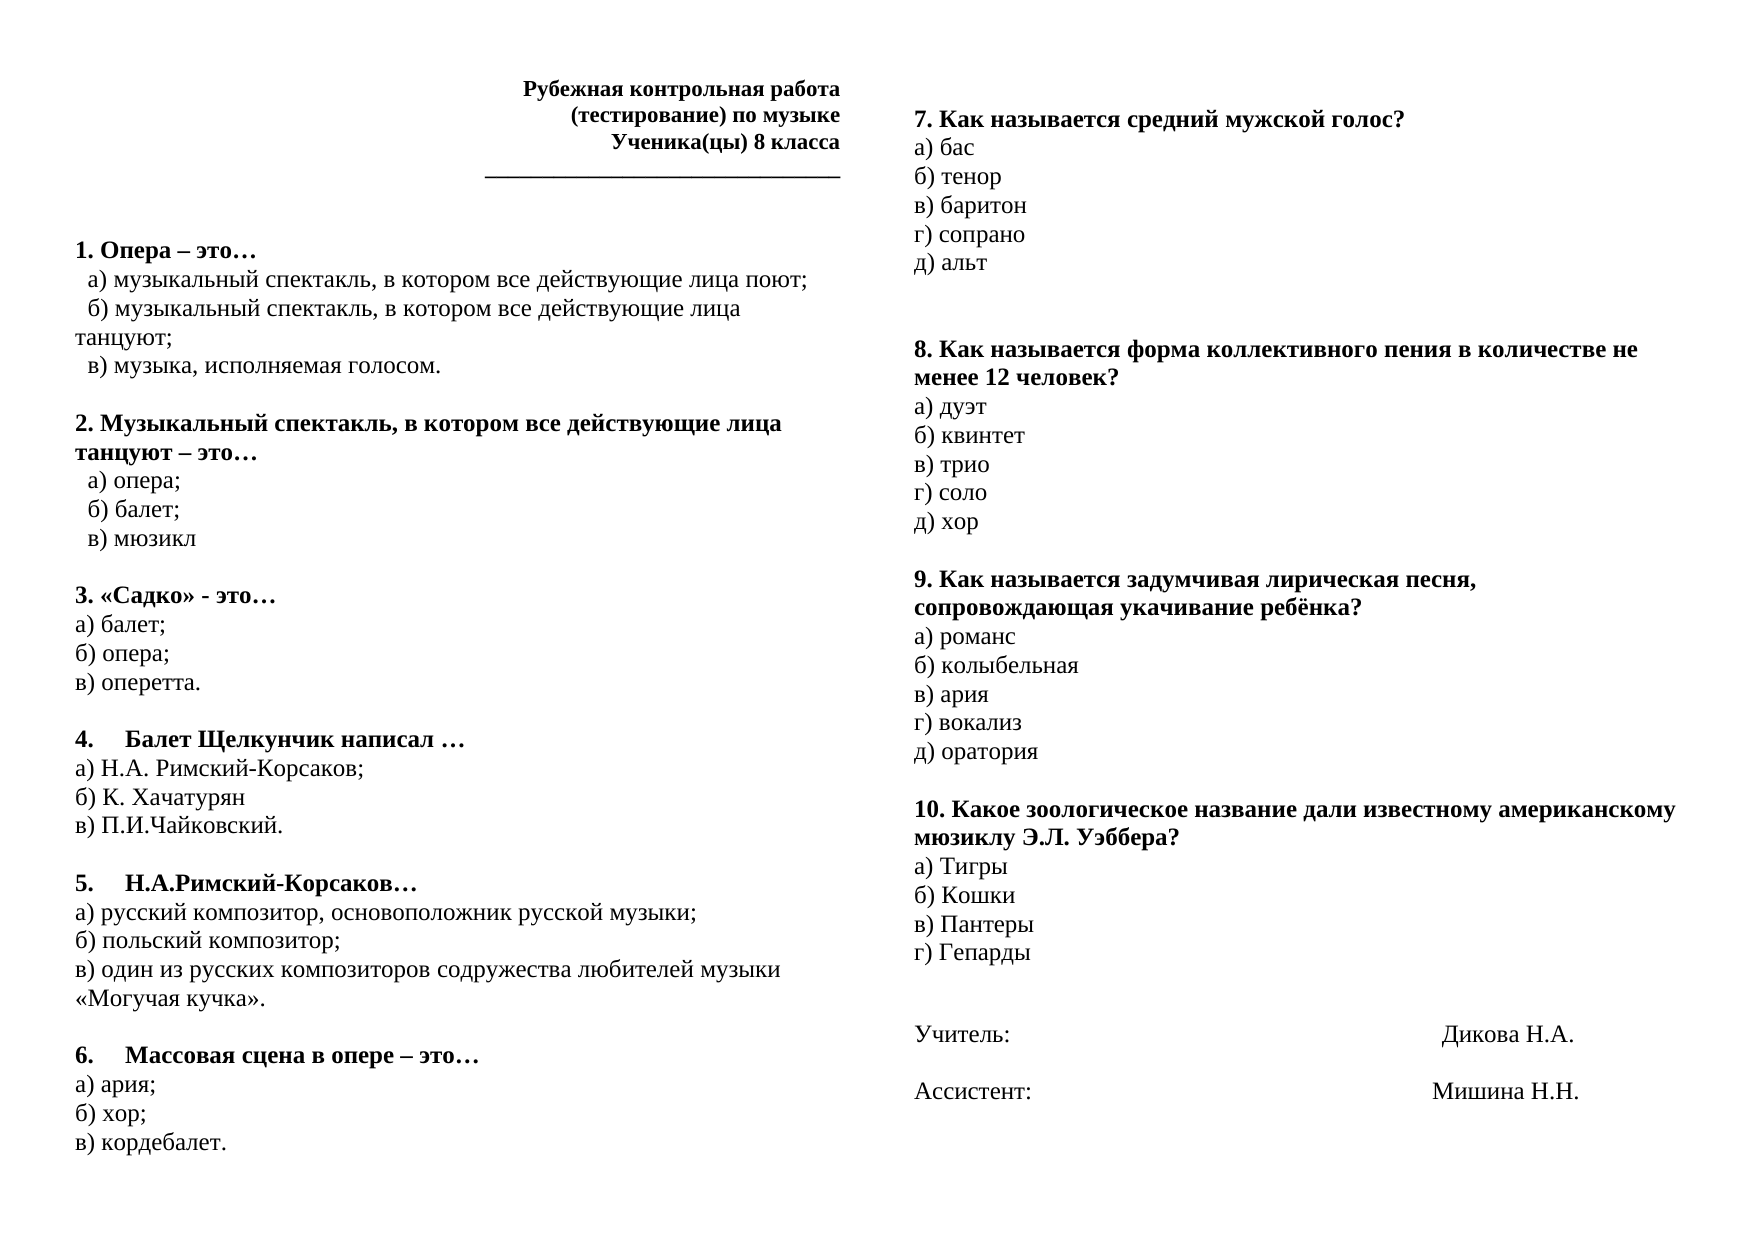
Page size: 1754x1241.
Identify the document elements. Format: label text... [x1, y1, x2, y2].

text 2. Музыкальный спектакль, в котором все действующие лица танцуют – это… [75, 408, 840, 466]
text Учитель: Дикова Н.А. [914, 1019, 1679, 1048]
text г) вокализ [914, 707, 1679, 736]
text в) трио [914, 449, 1679, 477]
text б) польский композитор; [75, 926, 840, 954]
text б) хор; [75, 1098, 840, 1127]
text 1. Опера – это… [75, 236, 840, 264]
text 8. Как называется форма коллективного пения в количестве не менее 12 человек? [914, 334, 1679, 391]
text а) русский композитор, основоположник русской музыки; [75, 897, 840, 926]
text а) дуэт [914, 391, 1679, 420]
text в) ария [914, 679, 1679, 707]
text б) К. Хачатурян [75, 782, 840, 811]
text б) Кошки [914, 880, 1679, 909]
text Рубежная контрольная работа [75, 75, 840, 101]
text б) квинтет [914, 420, 1679, 449]
text а) бас [914, 132, 1679, 161]
text а) музыкальный спектакль, в котором все действующие лица поют; [75, 264, 840, 293]
text а) романс [914, 621, 1679, 650]
text в) оперетта. [75, 667, 840, 696]
text б) тенор [914, 161, 1679, 190]
text д) хор [914, 506, 1679, 535]
text б) музыкальный спектакль, в котором все действующие лица танцуют; [75, 293, 840, 351]
text 9. Как называется задумчивая лирическая песня, сопровождающая укачивание ребёнка? [914, 564, 1679, 621]
text в) П.И.Чайковский. [75, 811, 840, 839]
text а) балет; [75, 609, 840, 638]
text в) мюзикл [75, 523, 840, 552]
text 10. Какое зоологическое название дали известному американскому мюзиклу Э.Л. Уэббера? [914, 794, 1679, 851]
text а) ария; [75, 1069, 840, 1098]
text Ученика(цы) 8 класса [75, 128, 840, 154]
text 4. Балет Щелкунчик написал … [75, 724, 840, 753]
text _______________________________ [75, 154, 840, 180]
text д) альт [914, 247, 1679, 276]
text б) балет; [75, 494, 840, 523]
text в) баритон [914, 190, 1679, 219]
text б) колыбельная [914, 650, 1679, 679]
text в) Пантеры [914, 909, 1679, 937]
text в) музыка, исполняемая голосом. [75, 351, 840, 379]
text 6. Массовая сцена в опере – это… [75, 1041, 840, 1069]
text 5. Н.А.Римский-Корсаков… [75, 868, 840, 897]
text г) сопрано [914, 219, 1679, 247]
text в) кордебалет. [75, 1127, 840, 1156]
text б) опера; [75, 638, 840, 667]
text д) оратория [914, 736, 1679, 765]
text в) один из русских композиторов содружества любителей музыки «Могучая кучка». [75, 954, 840, 1012]
text 3. «Садко» - это… [75, 581, 840, 609]
text г) Гепарды [914, 937, 1679, 966]
text а) Н.А. Римский-Корсаков; [75, 753, 840, 782]
text (тестирование) по музыке [75, 101, 840, 128]
text а) опера; [75, 466, 840, 494]
text 7. Как называется средний мужской голос? [914, 104, 1679, 132]
text Ассистент: Мишина Н.Н. [914, 1076, 1679, 1105]
text г) соло [914, 477, 1679, 506]
text а) Тигры [914, 851, 1679, 880]
